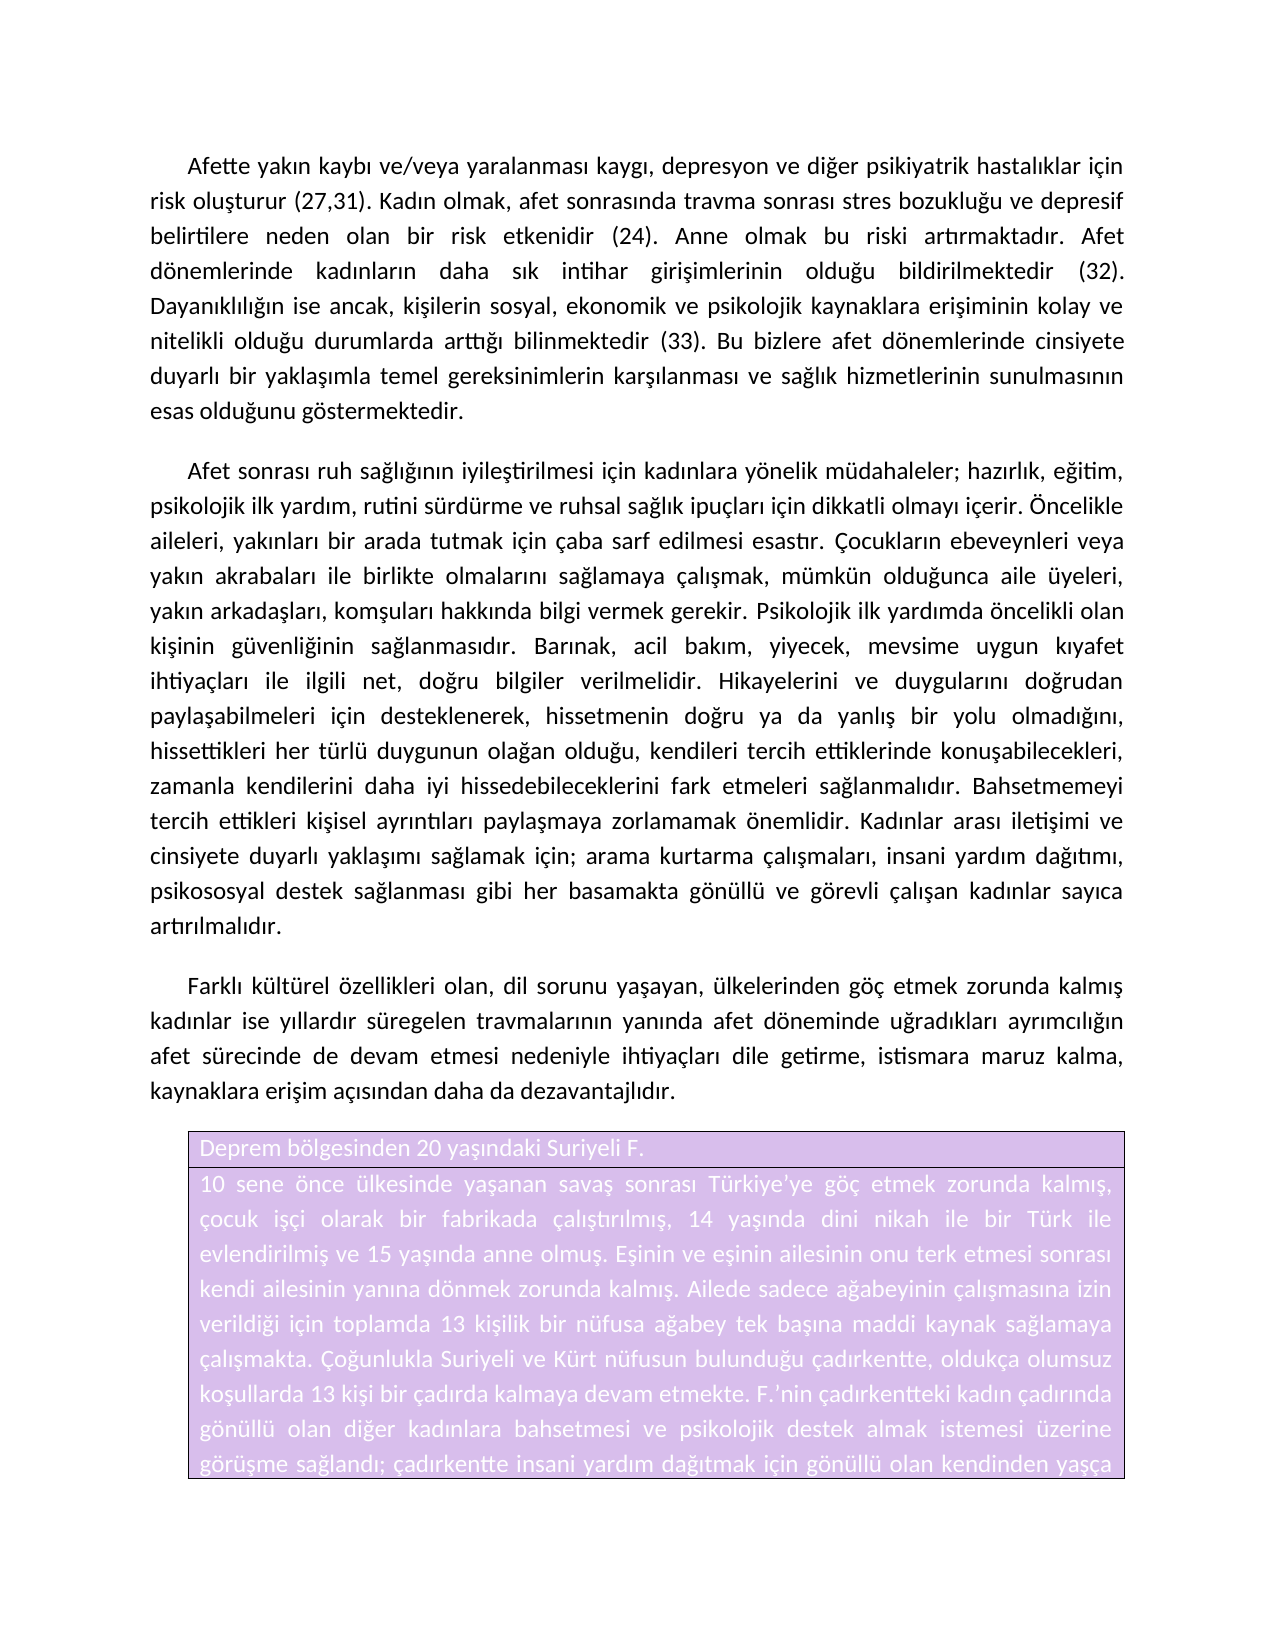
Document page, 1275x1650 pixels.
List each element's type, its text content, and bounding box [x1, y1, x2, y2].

text Afet sonrası ruh sağlığının iyileştirilmesi için kadınlara yönelik müdahaleler; hazırlık, eğitim, psikolojik ilk yardım, rutini sürdürme ve ruhsal sağlık ipuçları için dikkatli olmayı içerir. Öncelikle aileleri, yakınları bir arada tutmak için çaba sarf edilmesi esastır. Çocukların ebeveynleri veya yakın akrabaları ile birlikte olmalarını sağlamaya çalışmak, mümkün olduğunca aile üyeleri, yakın arkadaşları, komşuları hakkında bilgi vermek gerekir. Psikolojik ilk yardımda öncelikli olan kişinin güvenliğinin sağlanmasıdır. Barınak, acil bakım, yiyecek, mevsime uygun kıyafet ihtiyaçları ile ilgili net, doğru bilgiler verilmelidir. Hikayelerini ve duygularını doğrudan paylaşabilmeleri için desteklenerek, hissetmenin doğru ya da yanlış bir yolu olmadığını, hissettikleri her türlü duygunun olağan olduğu, kendileri tercih ettiklerinde konuşabilecekleri, zamanla kendilerini daha iyi hissedebileceklerini fark etmeleri sağlanmalıdır. Bahsetmemeyi tercih ettikleri kişisel ayrıntıları paylaşmaya zorlamamak önemlidir. Kadınlar arası iletişimi ve cinsiyete duyarlı yaklaşımı sağlamak için; arama kurtarma çalışmaları, insani yardım dağıtımı, psikososyal destek sağlanması gibi her basamakta gönüllü ve görevli çalışan kadınlar sayıca artırılmalıdır. [150, 455, 1125, 941]
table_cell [189, 1168, 1124, 1478]
text Farklı kültürel özellikleri olan, dil sorunu yaşayan, ülkelerinden göç etmek zorunda kalmış kadınlar ise yıllardır süregelen travmalarının yanında afet döneminde uğradıkları ayrımcılığın afet sürecinde de devam etmesi nedeniyle ihtiyaçları dile getirme, istismara maruz kalma, kaynaklara erişim açısından daha da dezavantajlıdır. [150, 970, 1125, 1106]
text Afette yakın kaybı ve/veya yaralanması kaygı, depresyon ve diğer psikiyatrik hastalıklar için risk oluşturur (27,31). Kadın olmak, afet sonrasında travma sonrası stres bozukluğu ve depresif belirtilere neden olan bir risk etkenidir (24). Anne olmak bu riski artırmaktadır. Afet dönemlerinde kadınların daha sık intihar girişimlerinin olduğu bildirilmektedir (32). Dayanıklılığın ise ancak, kişilerin sosyal, ekonomik ve psikolojik kaynaklara erişiminin kolay ve nitelikli olduğu durumlarda arttığı bilinmektedir (33). Bu bizlere afet dönemlerinde cinsiyete duyarlı bir yaklaşımla temel gereksinimlerin karşılanması ve sağlık hizmetlerinin sunulmasının esas olduğunu göstermektedir. [150, 150, 1125, 426]
table_header Deprem bölgesinden 20 yaşındaki Suriyeli F. [189, 1132, 1124, 1167]
